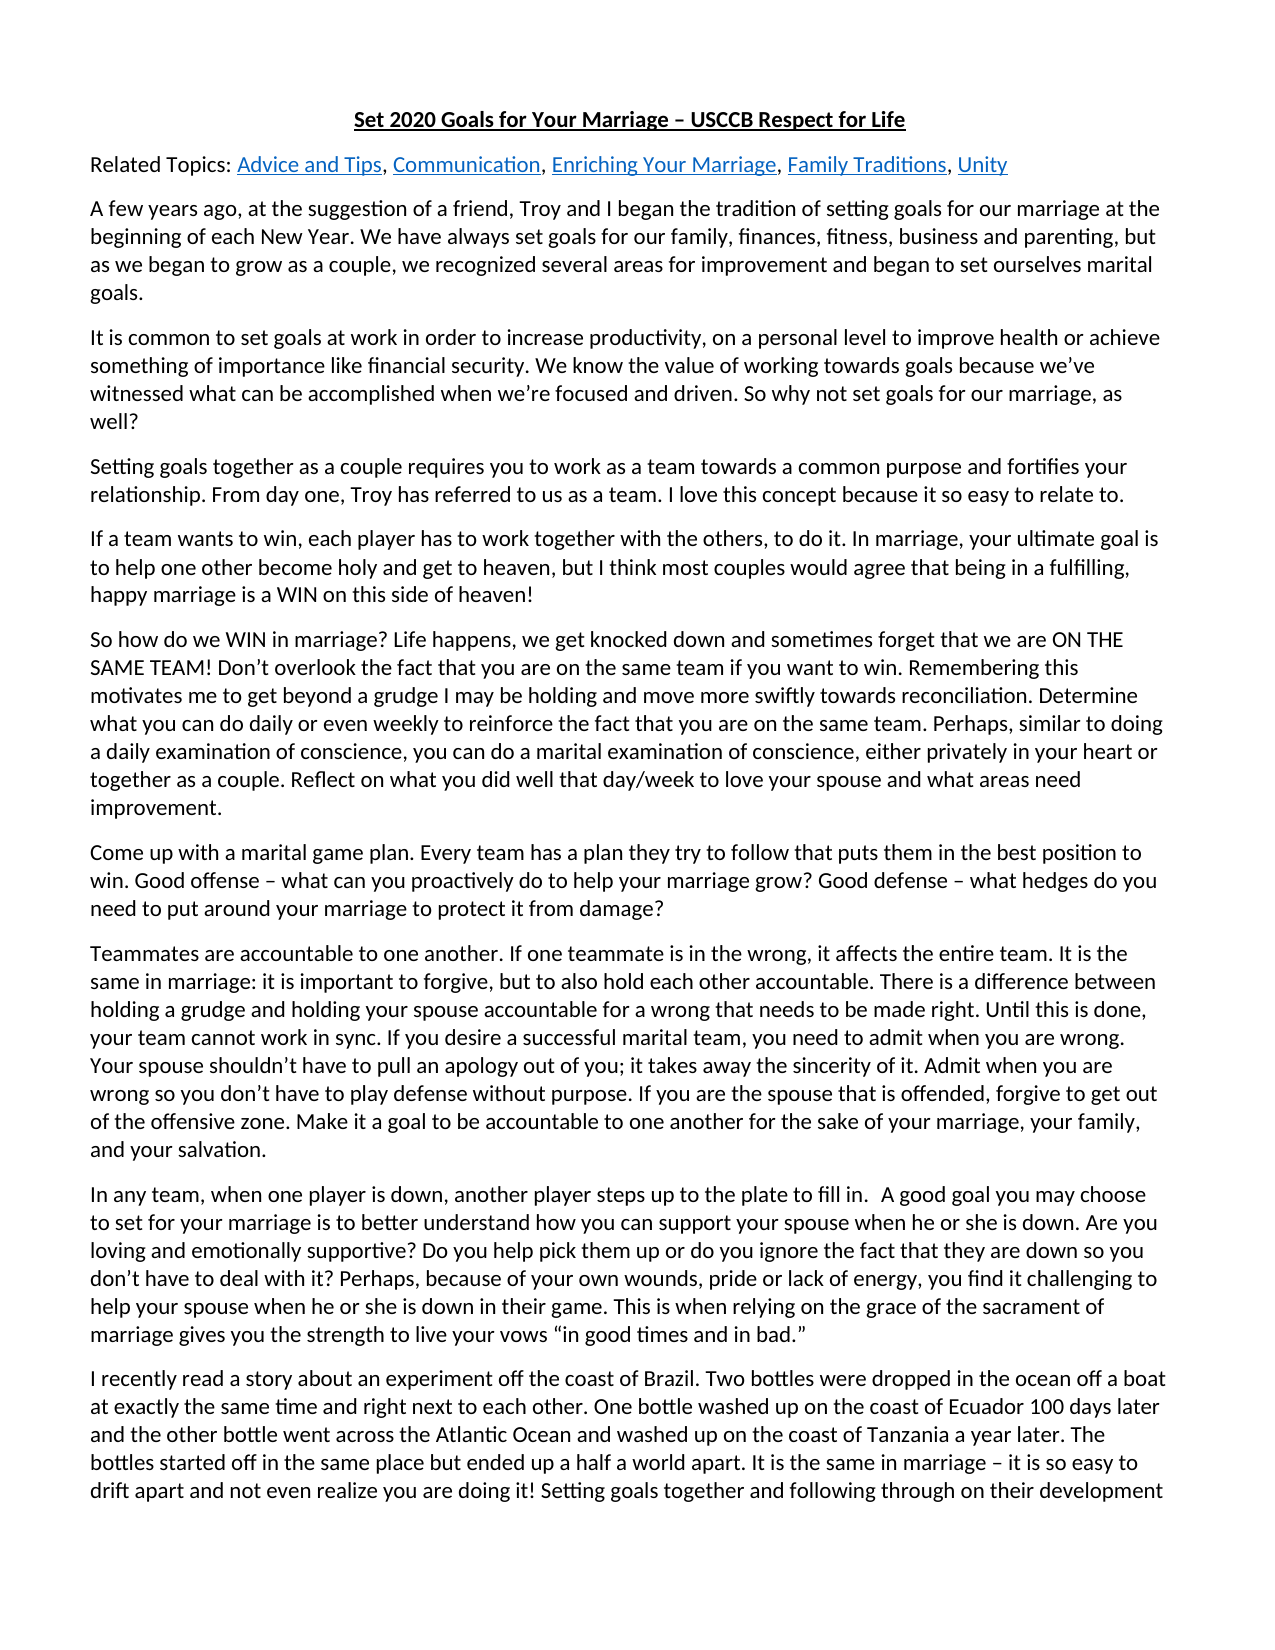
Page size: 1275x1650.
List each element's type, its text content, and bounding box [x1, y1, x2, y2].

text Teammates are accountable to one another. If one teammate is in the wrong, it affects the entire team. It is the same in marriage: it is important to forgive, but to also hold each other accountable. There is a difference between holding a grudge and holding your spouse accountable for a wrong that needs to be made right. Until this is done, your team cannot work in sync. If you desire a successful marital team, you need to admit when you are wrong. Your spouse shouldn’t have to pull an apology out of you; it takes away the sincerity of it. Admit when you are wrong so you don’t have to play defense without purpose. If you are the spouse that is offended, forgive to get out of the offensive zone. Make it a goal to be accountable to one another for the sake of your marriage, your family, and your salvation. [90, 939, 1170, 1163]
text Set 2020 Goals for Your Marriage – USCCB Respect for Life [90, 105, 1170, 133]
text A few years ago, at the suggestion of a friend, Troy and I began the tradition of setting goals for our marriage at the beginning of each New Year. We have always set goals for our family, finances, fitness, business and parenting, but as we began to grow as a couple, we recognized several areas for improvement and began to set ourselves marital goals. [90, 194, 1170, 306]
text So how do we WIN in marriage? Life happens, we get knocked down and sometimes forget that we are ON THE SAME TEAM! Don’t overlook the fact that you are on the same team if you want to win. Remembering this motivates me to get beyond a grudge I may be holding and move more swiftly towards reconciliation. Determine what you can do daily or even weekly to reinforce the fact that you are on the same team. Perhaps, similar to doing a daily examination of conscience, you can do a marital examination of conscience, either privately in your heart or together as a couple. Reflect on what you did well that day/week to love your spouse and what areas need improvement. [90, 625, 1170, 821]
text In any team, when one player is down, another player steps up to the plate to fill in. A good goal you may choose to set for your marriage is to better understand how you can support your spouse when he or she is down. Are you loving and emotionally supportive? Do you help pick them up or do you ignore the fact that they are down so you don’t have to deal with it? Perhaps, because of your own wounds, pride or lack of energy, you find it challenging to help your spouse when he or she is down in their game. This is when relying on the grace of the sacrament of marriage gives you the strength to live your vows “in good times and in bad.” [90, 1180, 1170, 1348]
text If a team wants to win, each player has to work together with the others, to do it. In marriage, your ultimate goal is to help one other become holy and get to heaven, but I think most couples would agree that being in a fulfilling, happy marriage is a WIN on this side of heaven! [90, 524, 1170, 609]
text It is common to set goals at work in order to increase productivity, on a personal level to improve health or achieve something of importance like financial security. We know the value of working towards goals because we’ve witnessed what can be accomplished when we’re focused and driven. So why not set goals for our marriage, as well? [90, 323, 1170, 435]
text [90, 1364, 1170, 1504]
text Come up with a marital game plan. Every team has a plan they try to follow that puts them in the best position to win. Good offense – what can you proactively do to help your marriage grow? Good defense – what hedges do you need to put around your marriage to protect it from damage? [90, 838, 1170, 922]
text Related Topics: Advice and Tips, Communication, Enriching Your Marriage, Family Traditions, Unity [90, 150, 1170, 178]
text Setting goals together as a couple requires you to work as a team towards a common purpose and fortifies your relationship. From day one, Troy has referred to us as a team. I love this concept because it so easy to relate to. [90, 452, 1170, 508]
